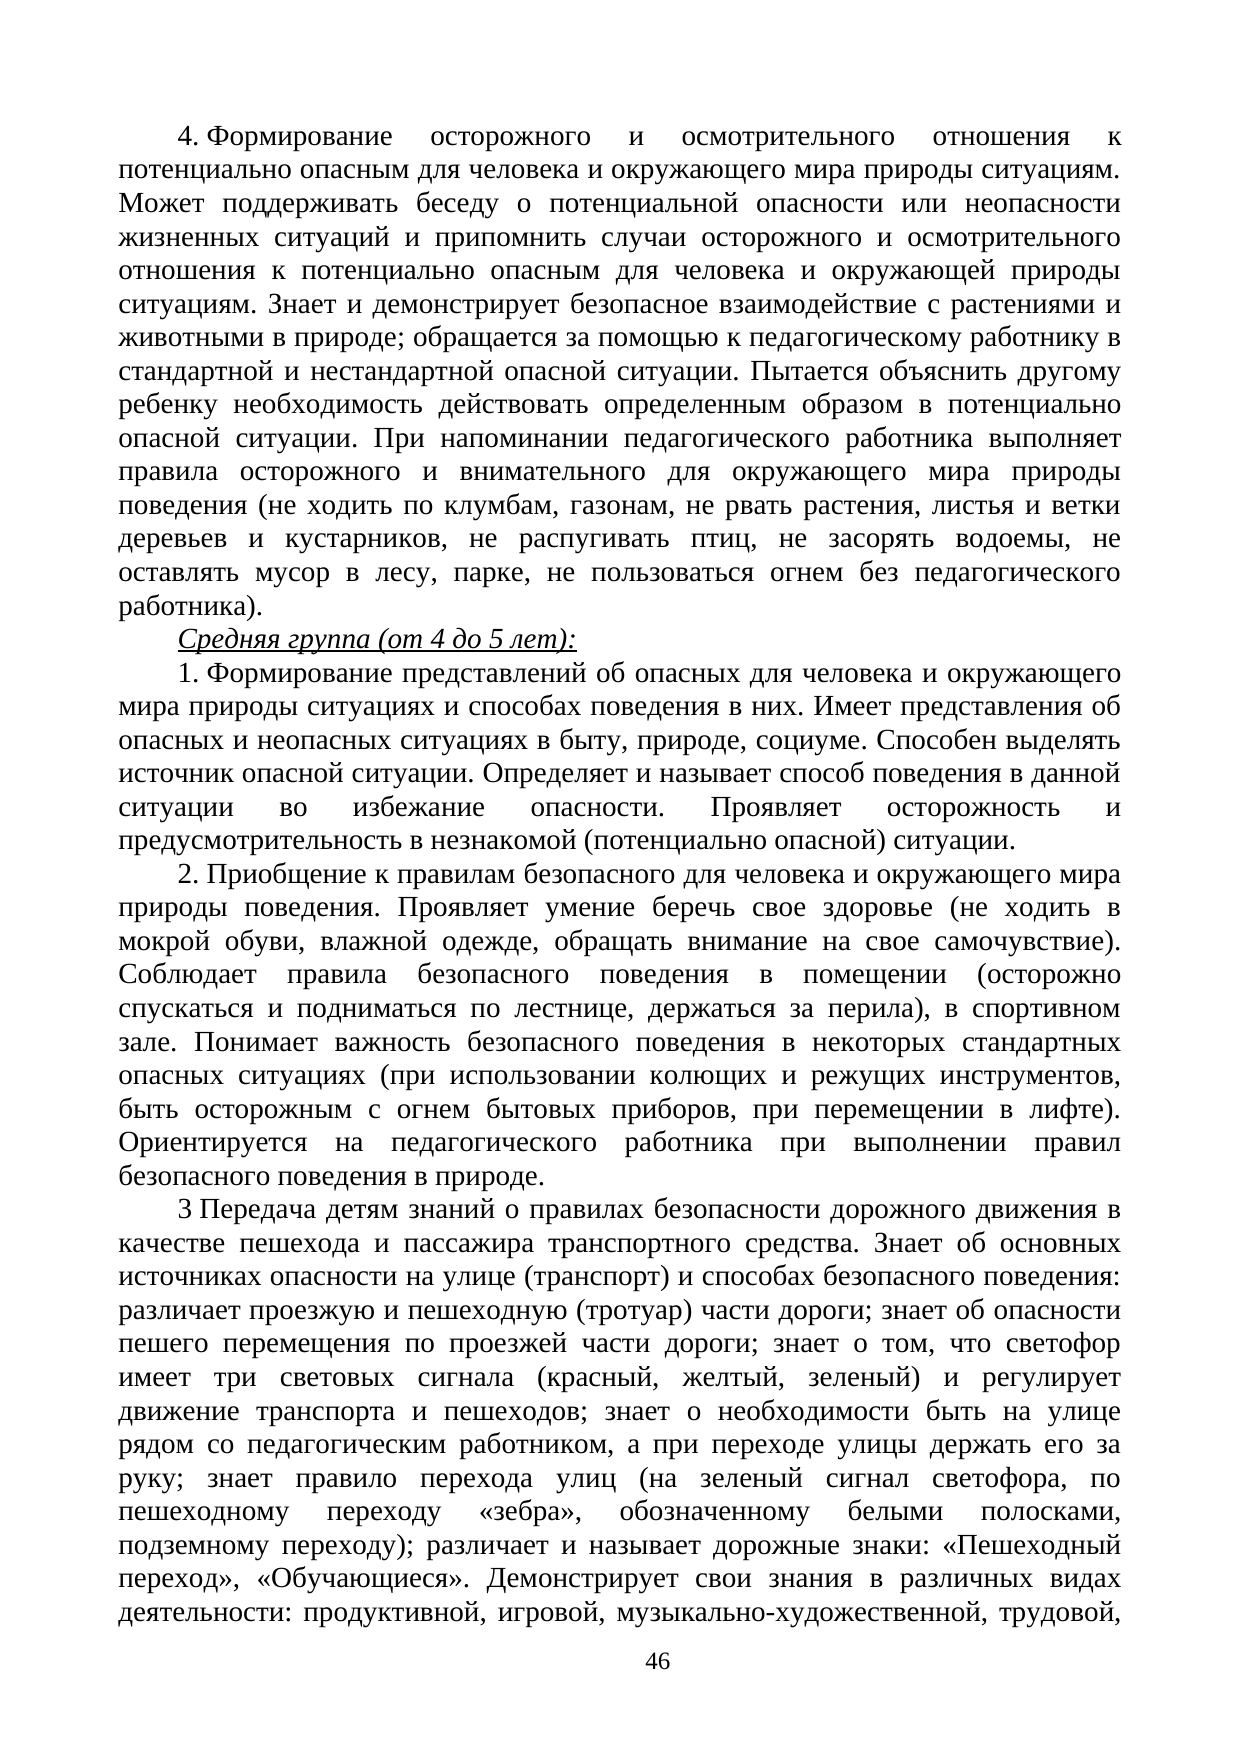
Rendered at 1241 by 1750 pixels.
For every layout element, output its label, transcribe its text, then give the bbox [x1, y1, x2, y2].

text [118, 1191, 1122, 1627]
text 1. Формирование представлений об опасных для человека и окружающего мира природы ситуациях и способах поведения в них. Имеет представления об опасных и неопасных ситуациях в быту, природе, социуме. Способен выделять источник опасной ситуации. Определяет и называет способ поведения в данной ситуации во избежание опасности. Проявляет осторожность и предусмотрительность в незнакомой (потенциально опасной) ситуации. [118, 655, 1122, 856]
text Средняя группа (от 4 до 5 лет): [118, 621, 1122, 655]
text 4. Формирование осторожного и осмотрительного отношения к потенциально опасным для человека и окружающего мира природы ситуациям. Может поддерживать беседу о потенциальной опасности или неопасности жизненных ситуаций и припомнить случаи осторожного и осмотрительного отношения к потенциально опасным для человека и окружающей природы ситуациям. Знает и демонстрирует безопасное взаимодействие с растениями и животными в природе; обращается за помощью к педагогическому работнику в стандартной и нестандартной опасной ситуации. Пытается объяснить другому ребенку необходимость действовать определенным образом в потенциально опасной ситуации. При напоминании педагогического работника выполняет правила осторожного и внимательного для окружающего мира природы поведения (не ходить по клумбам, газонам, не рвать растения, листья и ветки деревьев и кустарников, не распугивать птиц, не засорять водоемы, не оставлять мусор в лесу, парке, не пользоваться огнем без педагогического работника). [118, 118, 1122, 621]
text 2. Приобщение к правилам безопасного для человека и окружающего мира природы поведения. Проявляет умение беречь свое здоровье (не ходить в мокрой обуви, влажной одежде, обращать внимание на свое самочувствие). Соблюдает правила безопасного поведения в помещении (осторожно спускаться и подниматься по лестнице, держаться за перила), в спортивном зале. Понимает важность безопасного поведения в некоторых стандартных опасных ситуациях (при использовании колющих и режущих инструментов, быть осторожным с огнем бытовых приборов, при перемещении в лифте). Ориентируется на педагогического работника при выполнении правил безопасного поведения в природе. [118, 856, 1122, 1191]
